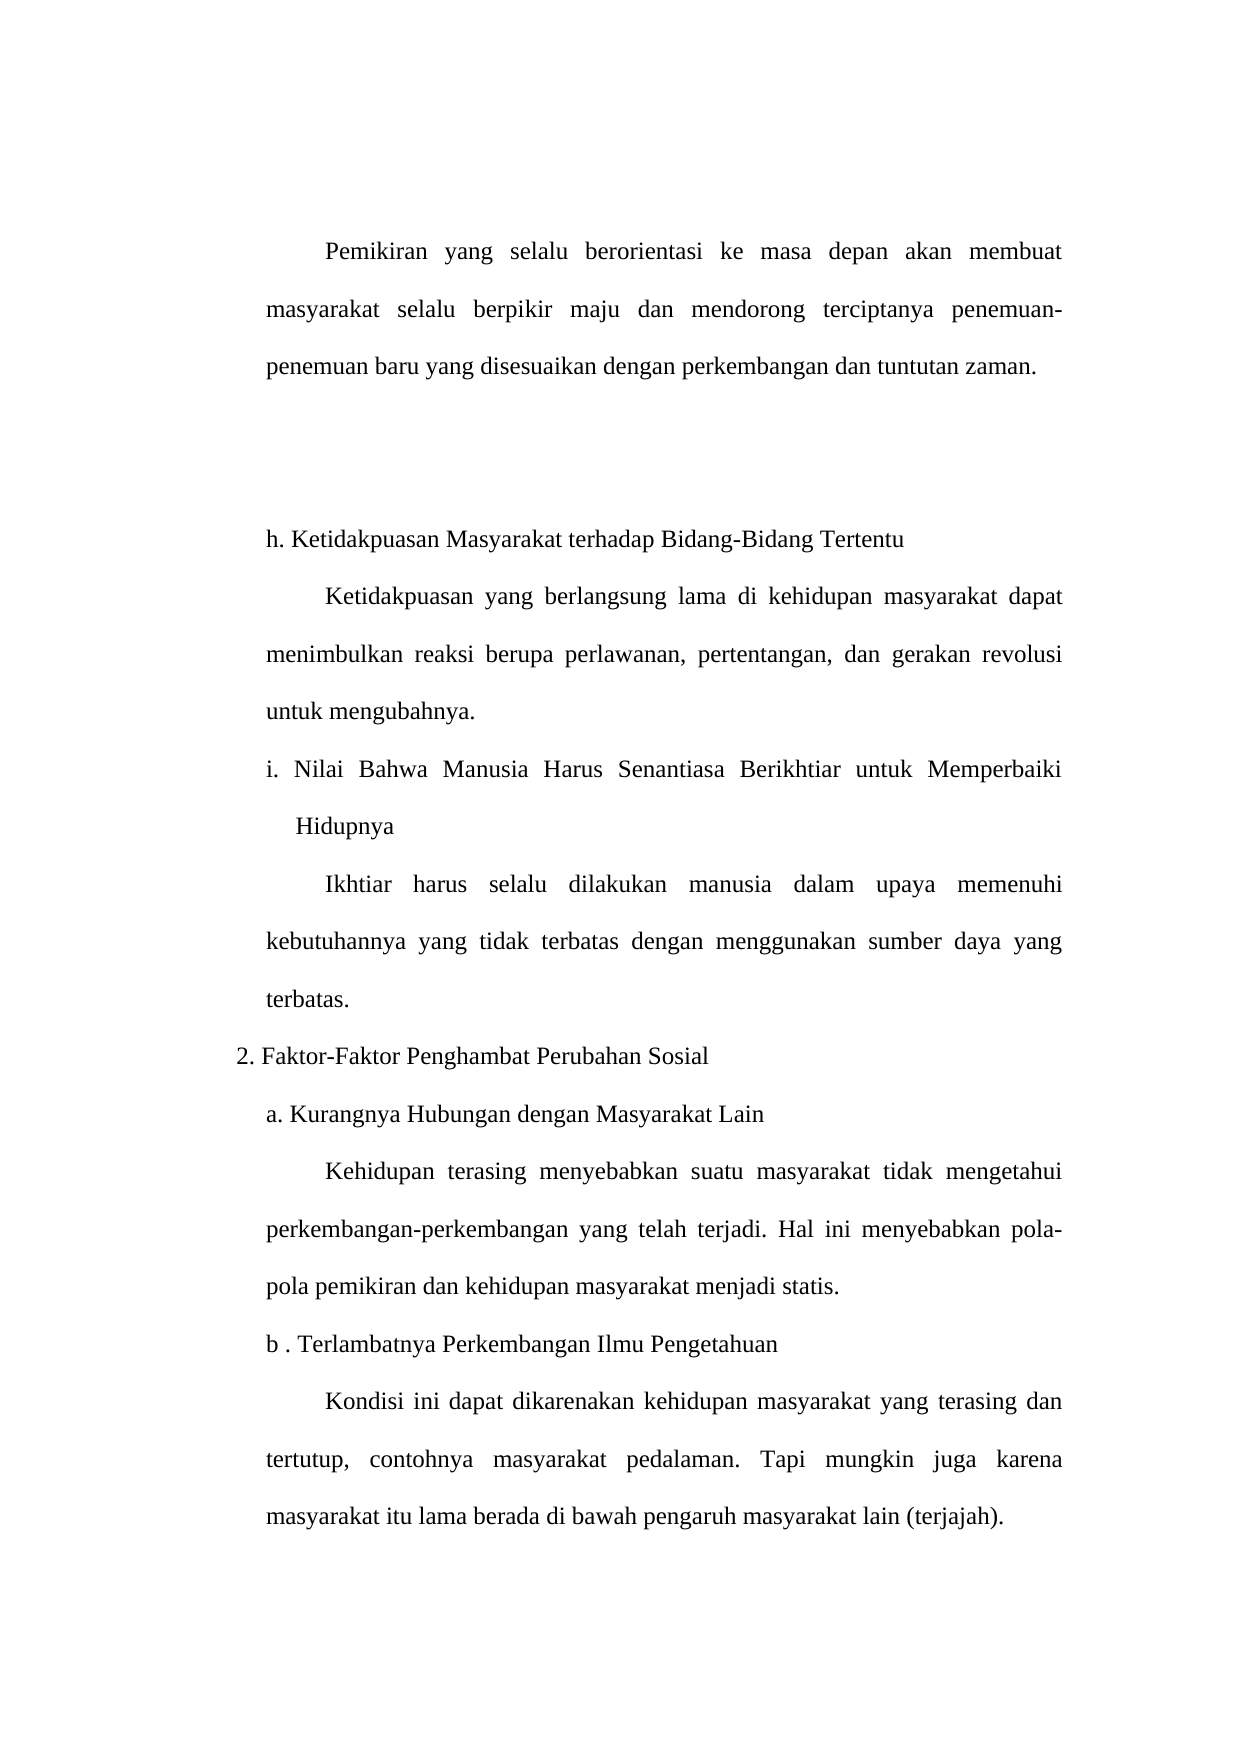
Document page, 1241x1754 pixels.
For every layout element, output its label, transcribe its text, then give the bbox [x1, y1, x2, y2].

text Ikhtiar harus selalu dilakukan manusia dalam upaya memenuhi kebutuhannya yang tidak terbatas dengan menggunakan sumber daya yang terbatas. [266, 869, 1063, 1012]
text Kehidupan terasing menyebabkan suatu masyarakat tidak mengetahui perkembangan-perkembangan yang telah terjadi. Hal ini menyebabkan pola-pola pemikiran dan kehidupan masyarakat menjadi statis. [266, 1156, 1063, 1300]
subtitle 2. Faktor-Faktor Penghambat Perubahan Sosial [236, 1041, 1063, 1070]
text a. Kurangnya Hubungan dengan Masyarakat Lain [266, 1099, 1063, 1127]
text Kondisi ini dapat dikarenakan kehidupan masyarakat yang terasing dan tertutup, contohnya masyarakat pedalaman. Tapi mungkin juga karena masyarakat itu lama berada di bawah pengaruh masyarakat lain (terjajah). [266, 1386, 1063, 1530]
text h. Ketidakpuasan Masyarakat terhadap Bidang-Bidang Tertentu [266, 524, 1063, 552]
text Ketidakpuasan yang berlangsung lama di kehidupan masyarakat dapat menimbulkan reaksi berupa perlawanan, pertentangan, dan gerakan revolusi untuk mengubahnya. [266, 581, 1063, 725]
text Pemikiran yang selalu berorientasi ke masa depan akan membuat masyarakat selalu berpikir maju dan mendorong terciptanya penemuan-penemuan baru yang disesuaikan dengan perkembangan dan tuntutan zaman. [266, 236, 1063, 380]
text b . Terlambatnya Perkembangan Ilmu Pengetahuan [266, 1329, 1063, 1357]
text i. Nilai Bahwa Manusia Harus Senantiasa Berikhtiar untuk Memperbaiki Hidupnya [266, 754, 1063, 840]
